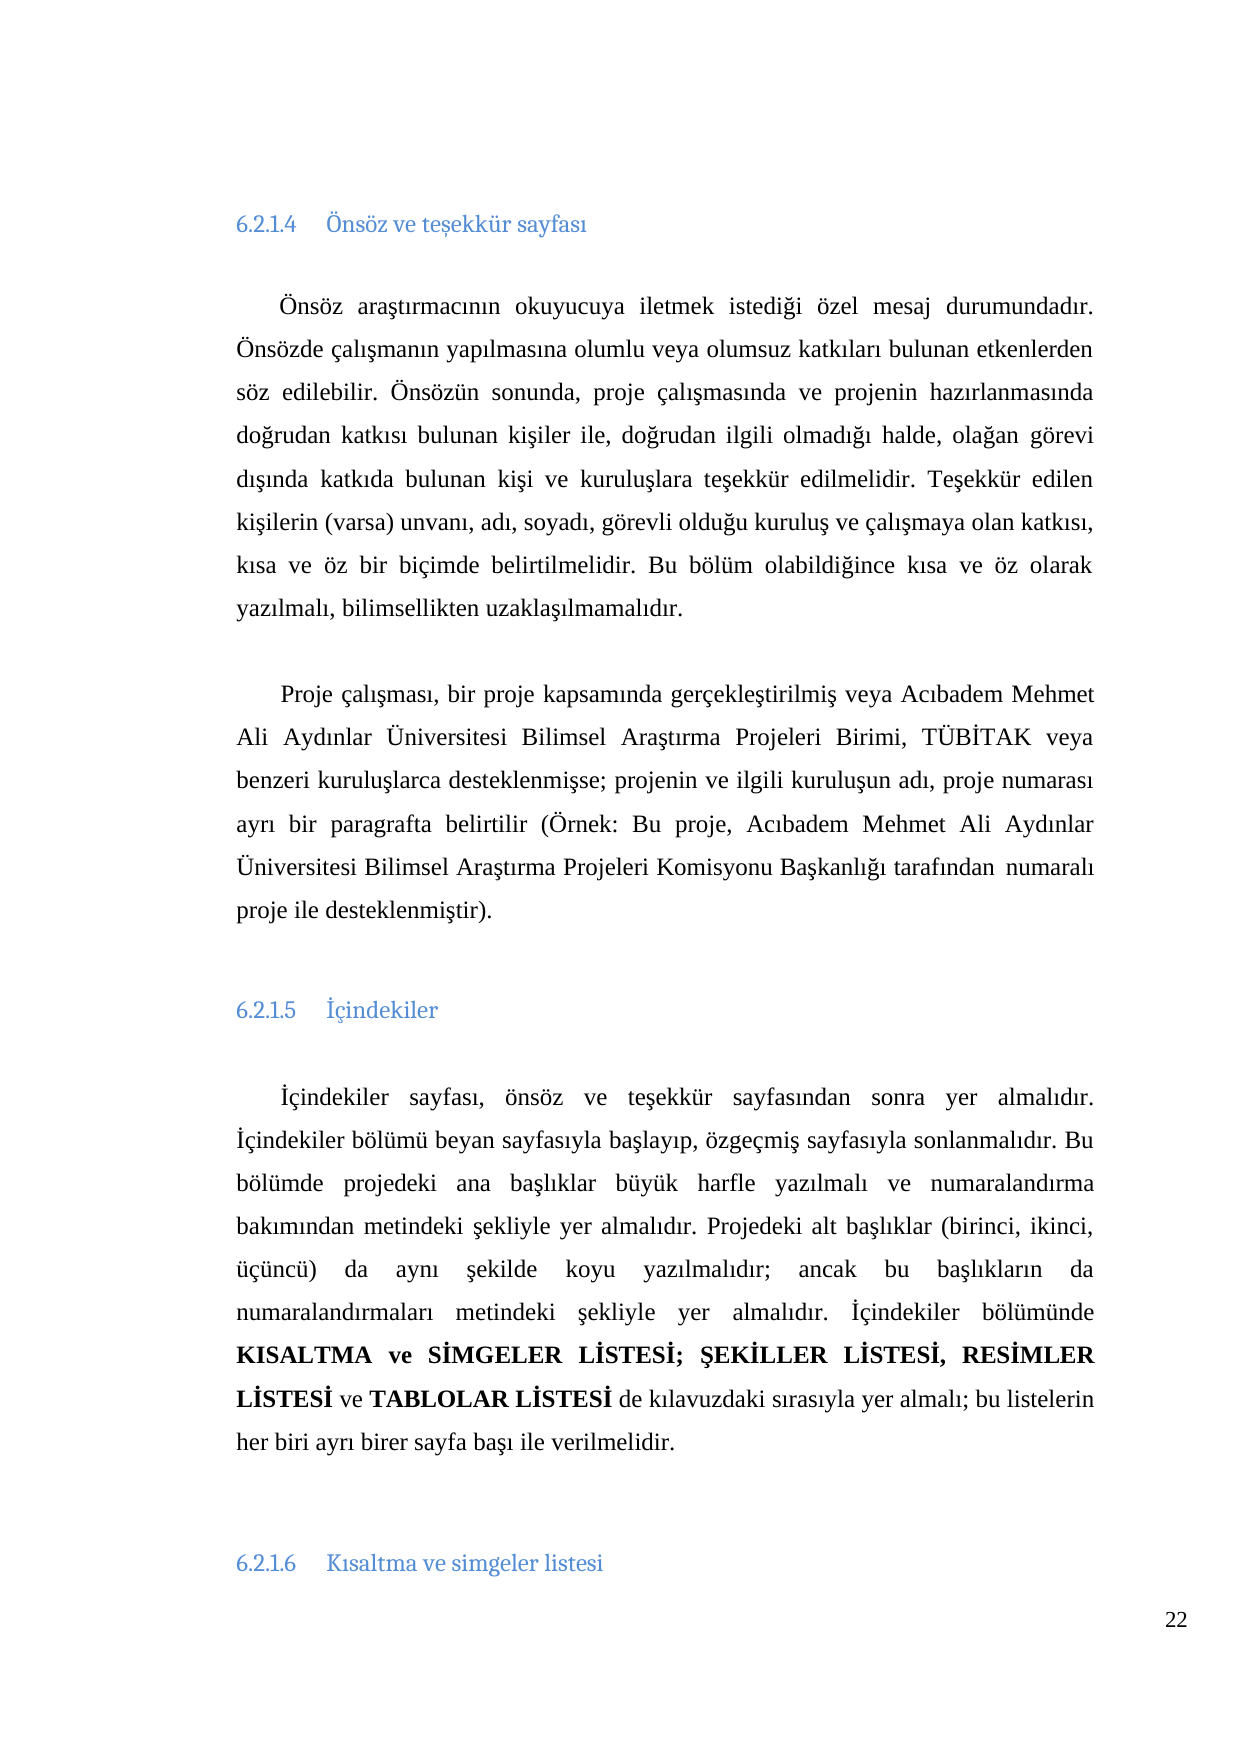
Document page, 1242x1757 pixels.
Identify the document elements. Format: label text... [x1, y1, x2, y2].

text Proje çalışması, bir proje kapsamında gerçekleştirilmiş veya Acıbadem Mehmet Ali Aydınlar Üniversitesi Bilimsel Araştırma Projeleri Birimi, TÜBİTAK veya benzeri kuruluşlarca desteklenmişse; projenin ve ilgili kuruluşun adı, proje numarası ayrı bir paragrafta belirtilir (Örnek: Bu proje, Acıbadem Mehmet Ali Aydınlar Üniversitesi Bilimsel Araştırma Projeleri Komisyonu Başkanlığı tarafından numaralı proje ile desteklenmiştir). [236, 679, 1094, 924]
list Kısaltma ve simgeler listesi [236, 1549, 1187, 1577]
list Önsöz ve teşekkür sayfası [236, 210, 1187, 239]
list İçindekiler [236, 996, 1187, 1025]
text İçindekiler sayfası, önsöz ve teşekkür sayfasından sonra yer almalıdır. İçindekiler bölümü beyan sayfasıyla başlayıp, özgeçmiş sayfasıyla sonlanmalıdır. Bu bölümde projedeki ana başlıklar büyük harfle yazılmalı ve numaralandırma bakımından metindeki şekliyle yer almalıdır. Projedeki alt başlıklar (birinci, ikinci, üçüncü) da aynı şekilde koyu yazılmalıdır; ancak bu başlıkların da numaralandırmaları metindeki şekliyle yer almalıdır. İçindekiler bölümünde KISALTMA ve SİMGELER LİSTESİ; ŞEKİLLER LİSTESİ, RESİMLER LİSTESİ ve TABLOLAR LİSTESİ de kılavuzdaki sırasıyla yer almalı; bu listelerin her biri ayrı birer sayfa başı ile verilmelidir. [236, 1082, 1094, 1456]
text Önsöz araştırmacının okuyucuya iletmek istediği özel mesaj durumundadır. Önsözde çalışmanın yapılmasına olumlu veya olumsuz katkıları bulunan etkenlerden söz edilebilir. Önsözün sonunda, proje çalışmasında ve projenin hazırlanmasında doğrudan katkısı bulunan kişiler ile, doğrudan ilgili olmadığı halde, olağan görevi dışında katkıda bulunan kişi ve kuruluşlara teşekkür edilmelidir. Teşekkür edilen kişilerin (varsa) unvanı, adı, soyadı, görevli olduğu kuruluş ve çalışmaya olan katkısı, kısa ve öz bir biçimde belirtilmelidir. Bu bölüm olabildiğince kısa ve öz olarak yazılmalı, bilimsellikten uzaklaşılmamalıdır. [236, 291, 1094, 622]
